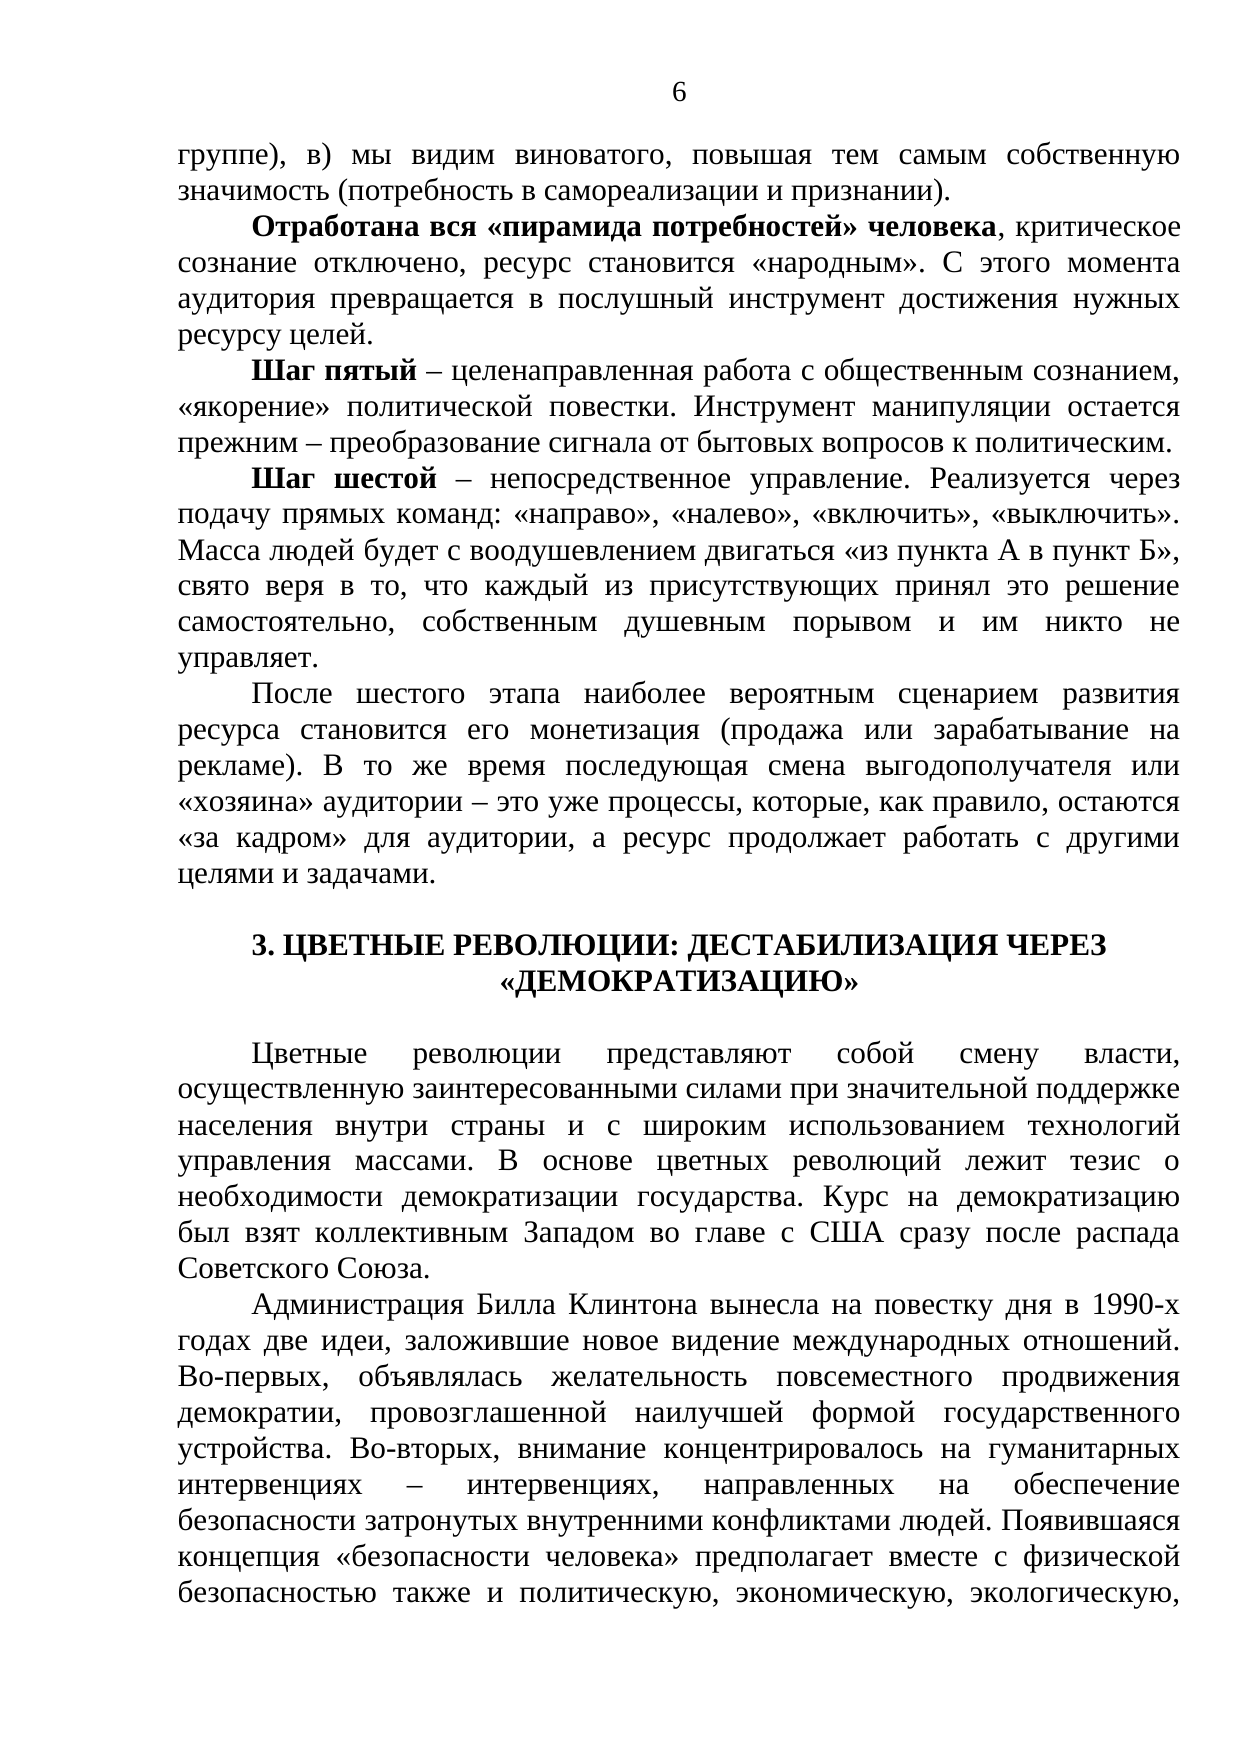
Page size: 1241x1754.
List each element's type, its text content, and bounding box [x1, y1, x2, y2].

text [177, 1285, 1181, 1609]
text Отработана вся «пирамида потребностей» человека, критическое сознание отключено, ресурс становится «народным». С этого момента аудитория превращается в послушный инструмент достижения нужных ресурсу целей. [177, 207, 1181, 351]
text После шестого этапа наиболее вероятным сценарием развития ресурса становится его монетизация (продажа или зарабатывание на рекламе). В то же время последующая смена выгодополучателя или «хозяина» аудитории – это уже процессы, которые, как правило, остаются «за кадром» для аудитории, а ресурс продолжает работать с другими целями и задачами. [177, 674, 1181, 890]
text Цветные революции представляют собой смену власти, осуществленную заинтересованными силами при значительной поддержке населения внутри страны и с широким использованием технологий управления массами. В основе цветных революций лежит тезис о необходимости демократизации государства. Курс на демократизацию был взят коллективным Западом во главе с США сразу после распада Советского Союза. [177, 1034, 1181, 1285]
text Шаг пятый – целенаправленная работа с общественным сознанием, «якорение» политической повестки. Инструмент манипуляции остается прежним – преобразование сигнала от бытовых вопросов к политическим. [177, 351, 1181, 459]
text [177, 135, 1181, 207]
text Шаг шестой – непосредственное управление. Реализуется через подачу прямых команд: «направо», «налево», «включить», «выключить». Масса людей будет с воодушевлением двигаться «из пункта А в пункт Б», свято веря в то, что каждый из присутствующих принял это решение самостоятельно, собственным душевным порывом и им никто не управляет. [177, 459, 1181, 674]
text 3. ЦВЕТНЫЕ РЕВОЛЮЦИИ: ДЕСТАБИЛИЗАЦИЯ ЧЕРЕЗ «ДЕМОКРАТИЗАЦИЮ» [177, 926, 1181, 998]
